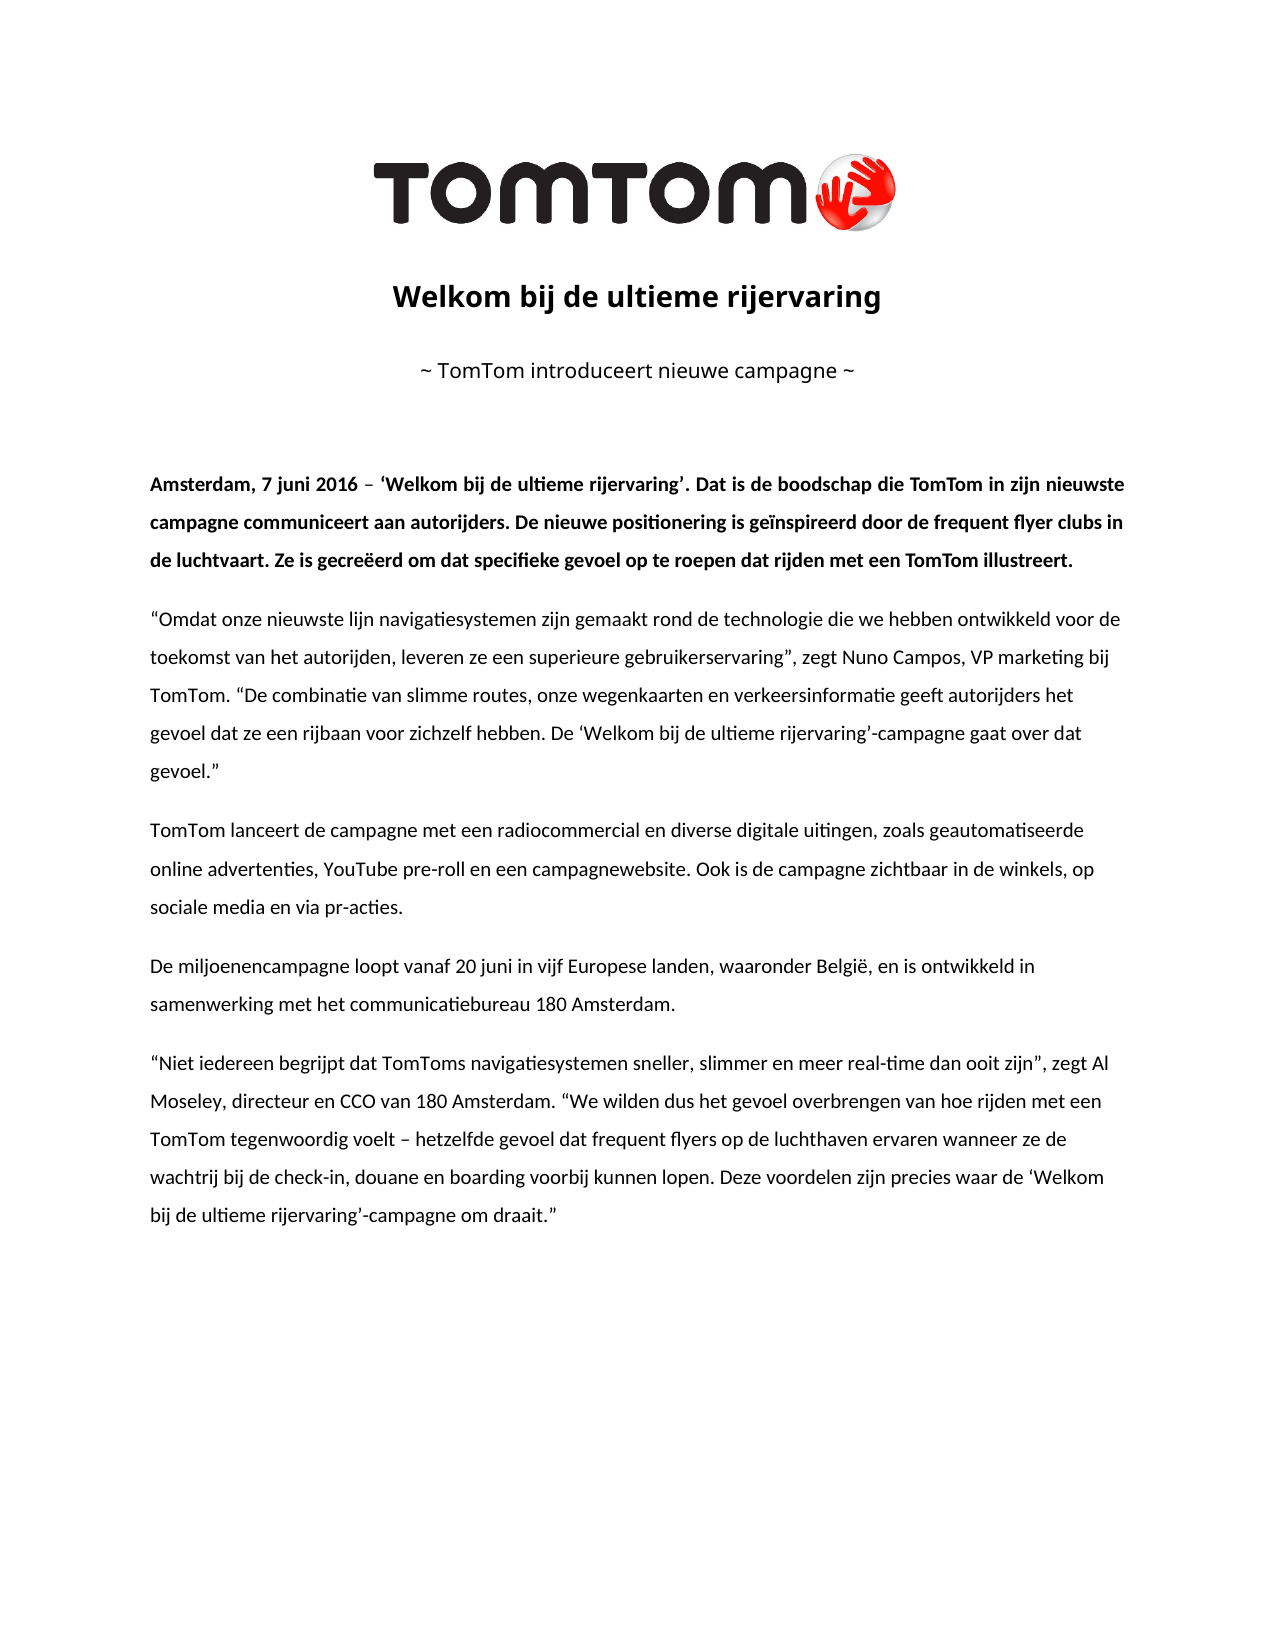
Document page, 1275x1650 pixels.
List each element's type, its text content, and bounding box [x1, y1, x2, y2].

text “Niet iedereen begrijpt dat TomToms navigatiesystemen sneller, slimmer en meer real-time dan ooit zijn”, zegt Al Moseley, directeur en CCO van 180 Amsterdam. “We wilden dus het gevoel overbrengen van hoe rijden met een TomTom tegenwoordig voelt – hetzelfde gevoel dat frequent flyers op de luchthaven ervaren wanneer ze de wachtrij bij de check-in, douane en boarding voorbij kunnen lopen. Deze voordelen zijn precies waar de ‘Welkom bij de ultieme rijervaring’-campagne om draait.” [150, 1050, 1125, 1228]
text TomTom lanceert de campagne met een radiocommercial en diverse digitale uitingen, zoals geautomatiseerde online advertenties, YouTube pre-roll en een campagnewebsite. Ook is de campagne zichtbaar in de winkels, op sociale media en via pr-acties. [150, 818, 1125, 919]
subtitle Welkom bij de ultieme rijervaring [150, 276, 1125, 316]
picture [373, 150, 902, 242]
subtitle Amsterdam, 7 juni 2016 – ‘Welkom bij de ultieme rijervaring’. Dat is de boodschap die TomTom in zijn nieuwste campagne communiceert aan autorijders. De nieuwe positionering is geïnspireerd door de frequent flyer clubs in de luchtvaart. Ze is gecreëerd om dat specifieke gevoel op te roepen dat rijden met een TomTom illustreert. [150, 471, 1125, 573]
subtitle ~ TomTom introduceert nieuwe campagne ~ [150, 356, 1125, 385]
text De miljoenencampagne loopt vanaf 20 juni in vijf Europese landen, waaronder België, en is ontwikkeld in samenwerking met het communicatiebureau 180 Amsterdam. [150, 953, 1125, 1016]
text “Omdat onze nieuwste lijn navigatiesystemen zijn gemaakt rond de technologie die we hebben ontwikkeld voor de toekomst van het autorijden, leveren ze een superieure gebruikerservaring”, zegt Nuno Campos, VP marketing bij TomTom. “De combinatie van slimme routes, onze wegenkaarten en verkeersinformatie geeft autorijders het gevoel dat ze een rijbaan voor zichzelf hebben. De ‘Welkom bij de ultieme rijervaring’-campagne gaat over dat gevoel.” [150, 606, 1125, 784]
